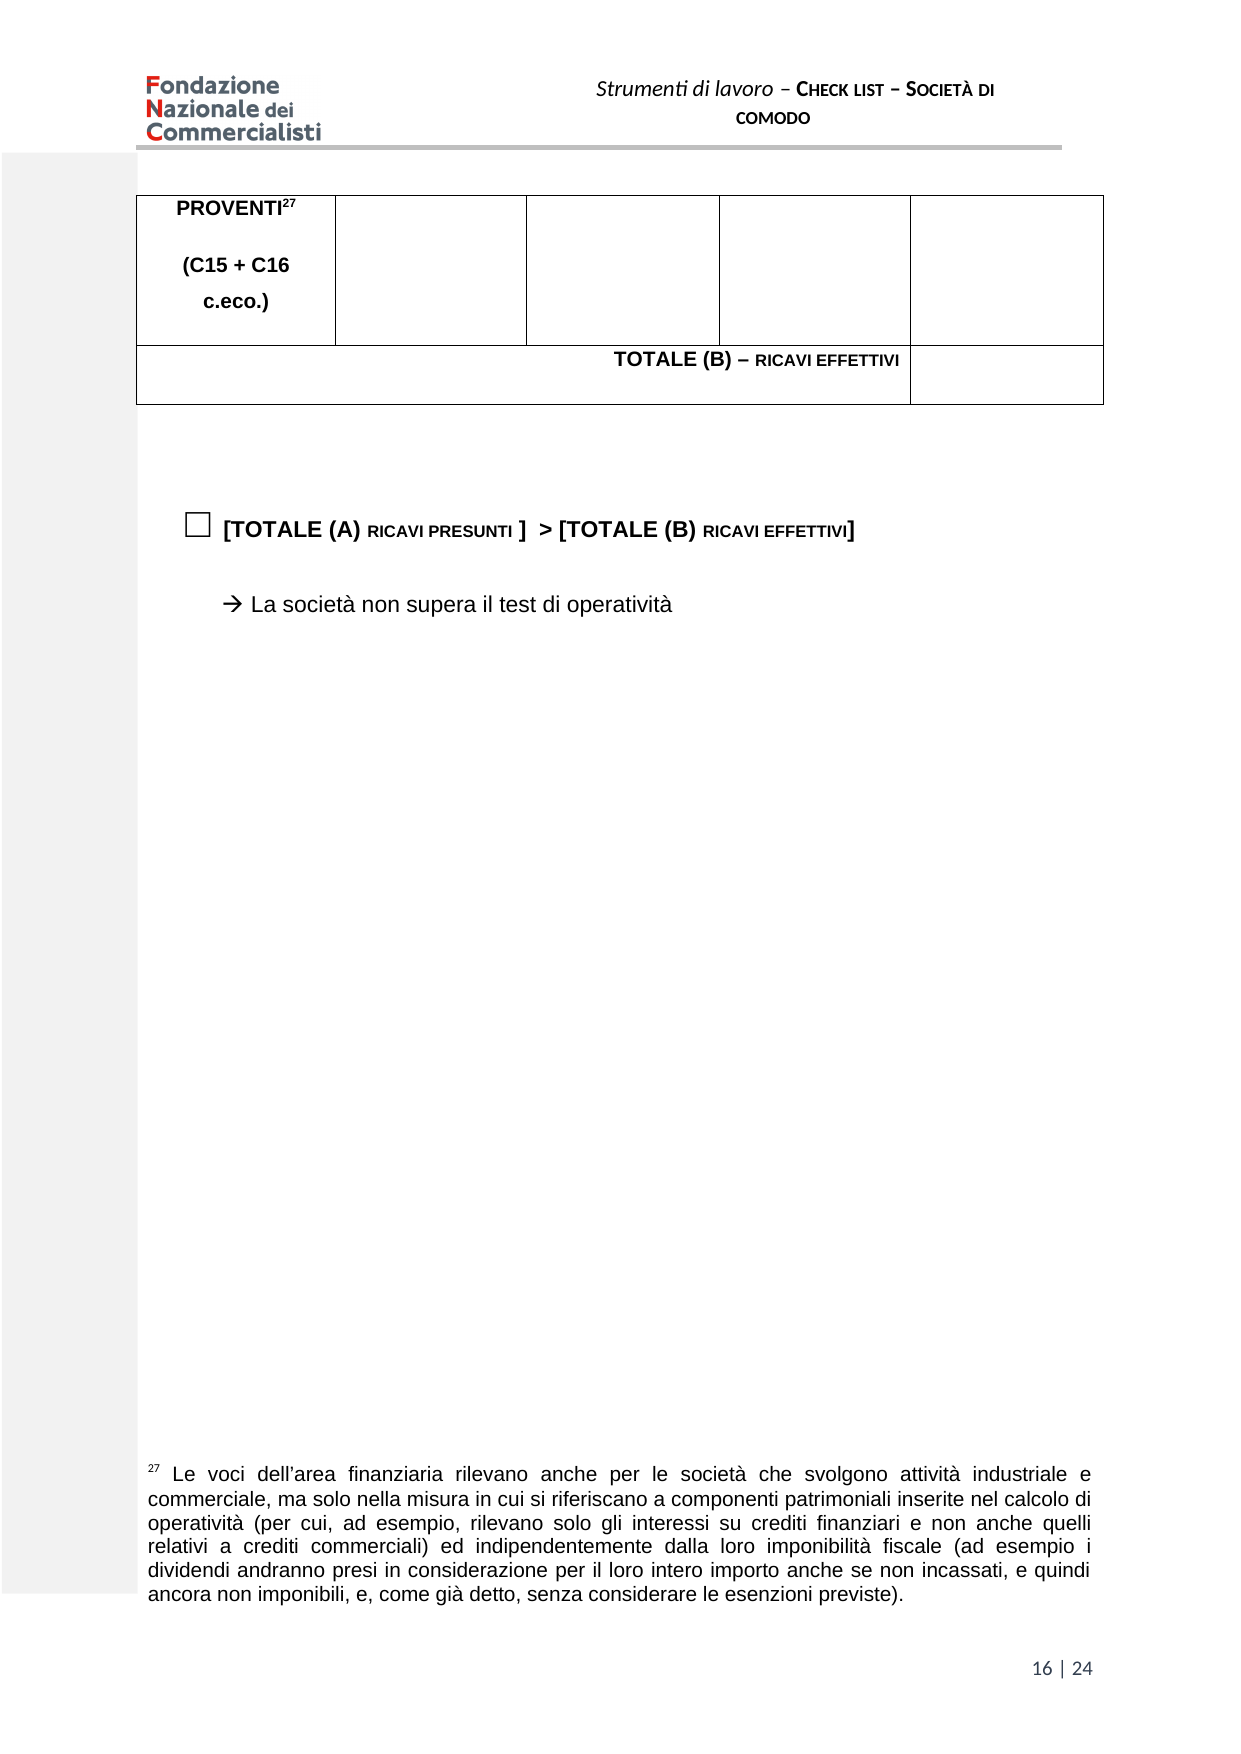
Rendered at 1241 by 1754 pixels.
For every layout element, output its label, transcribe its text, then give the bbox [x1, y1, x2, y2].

table_cell [720, 196, 910, 345]
table_cell [336, 196, 526, 345]
table_cell [527, 196, 719, 345]
table_cell [911, 346, 1103, 404]
text □ [TOTALE (A) RICAVI PRESUNTI ] > [TOTALE (B) RICAVI EFFETTIVI] [185, 498, 1092, 546]
picture [146, 75, 321, 141]
table_cell TOTALE (B) – RICAVI EFFETTIVI [137, 346, 910, 404]
table_cell + ALTRI PROVENTI (C15 + C16 c.eco.) [137, 196, 335, 345]
table_cell [911, 196, 1103, 345]
text La società non supera il test di operatività [185, 591, 1092, 617]
